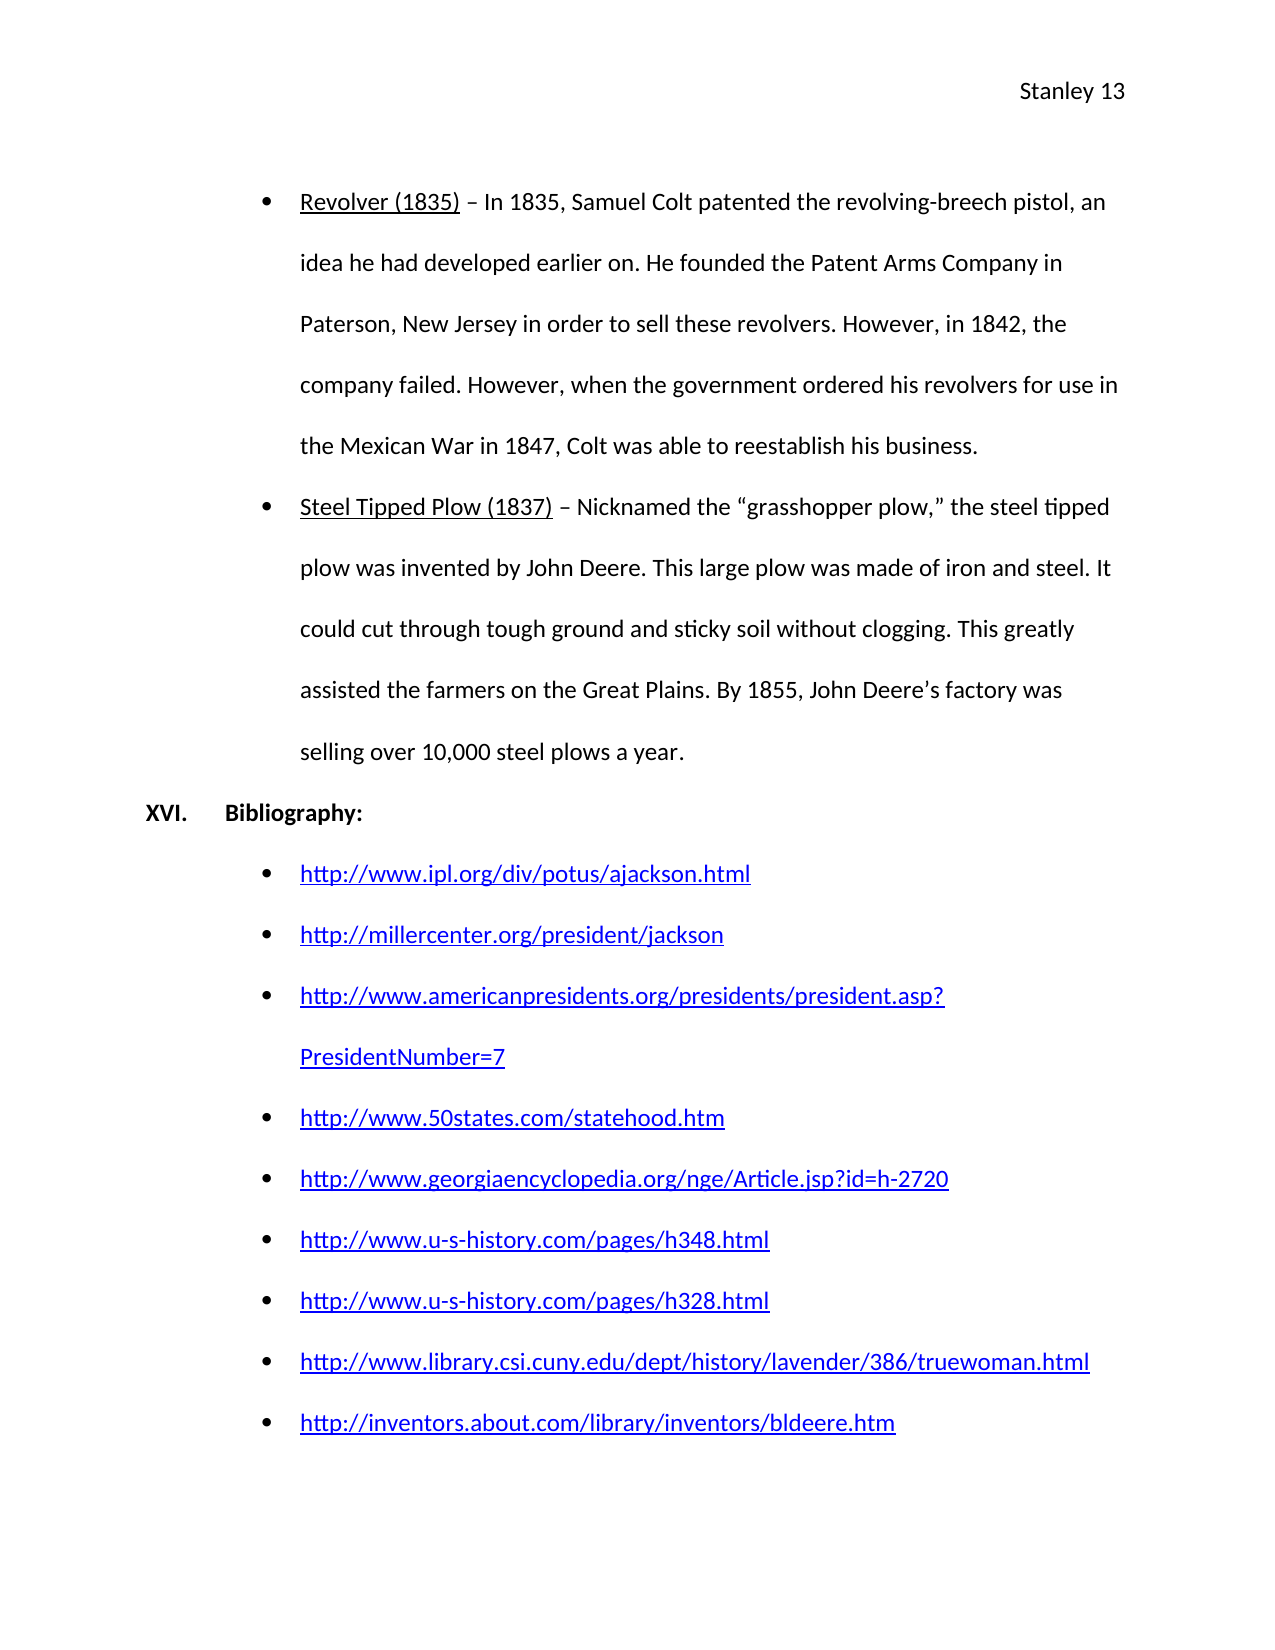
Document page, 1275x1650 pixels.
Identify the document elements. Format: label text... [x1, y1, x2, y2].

list http://www.ipl.org/div/potus/ajackson.html [262, 858, 1125, 888]
list http://inventors.about.com/library/inventors/bldeere.htm [262, 1407, 1125, 1438]
list http://www.americanpresidents.org/presidents/president.asp?PresidentNumber=7 [262, 980, 1125, 1071]
list http://millercenter.org/president/jackson [262, 919, 1125, 949]
list http://www.library.csi.cuny.edu/dept/history/lavender/386/truewoman.html [262, 1346, 1125, 1377]
list Steel Tipped Plow (1837) – Nicknamed the “grasshopper plow,” the steel tipped plow was invented by John Deere. This large plow was made of iron and steel. It could cut through tough ground and sticky soil without clogging. This greatly assisted the farmers on the Great Plains. By 1855, John Deere’s factory was selling over 10,000 steel plows a year. [262, 491, 1125, 766]
list http://www.georgiaencyclopedia.org/nge/Article.jsp?id=h-2720 [262, 1163, 1125, 1193]
list http://www.50states.com/statehood.htm [262, 1102, 1125, 1132]
list Revolver (1835) – In 1835, Samuel Colt patented the revolving-breech pistol, an idea he had developed earlier on. He founded the Patent Arms Company in Paterson, New Jersey in order to sell these revolvers. However, in 1842, the company failed. However, when the government ordered his revolvers for use in the Mexican War in 1847, Colt was able to reestablish his business. [262, 186, 1125, 461]
list http://www.u-s-history.com/pages/h348.html [262, 1224, 1125, 1254]
list http://www.u-s-history.com/pages/h328.html [262, 1285, 1125, 1316]
list Bibliography: [187, 797, 1125, 827]
